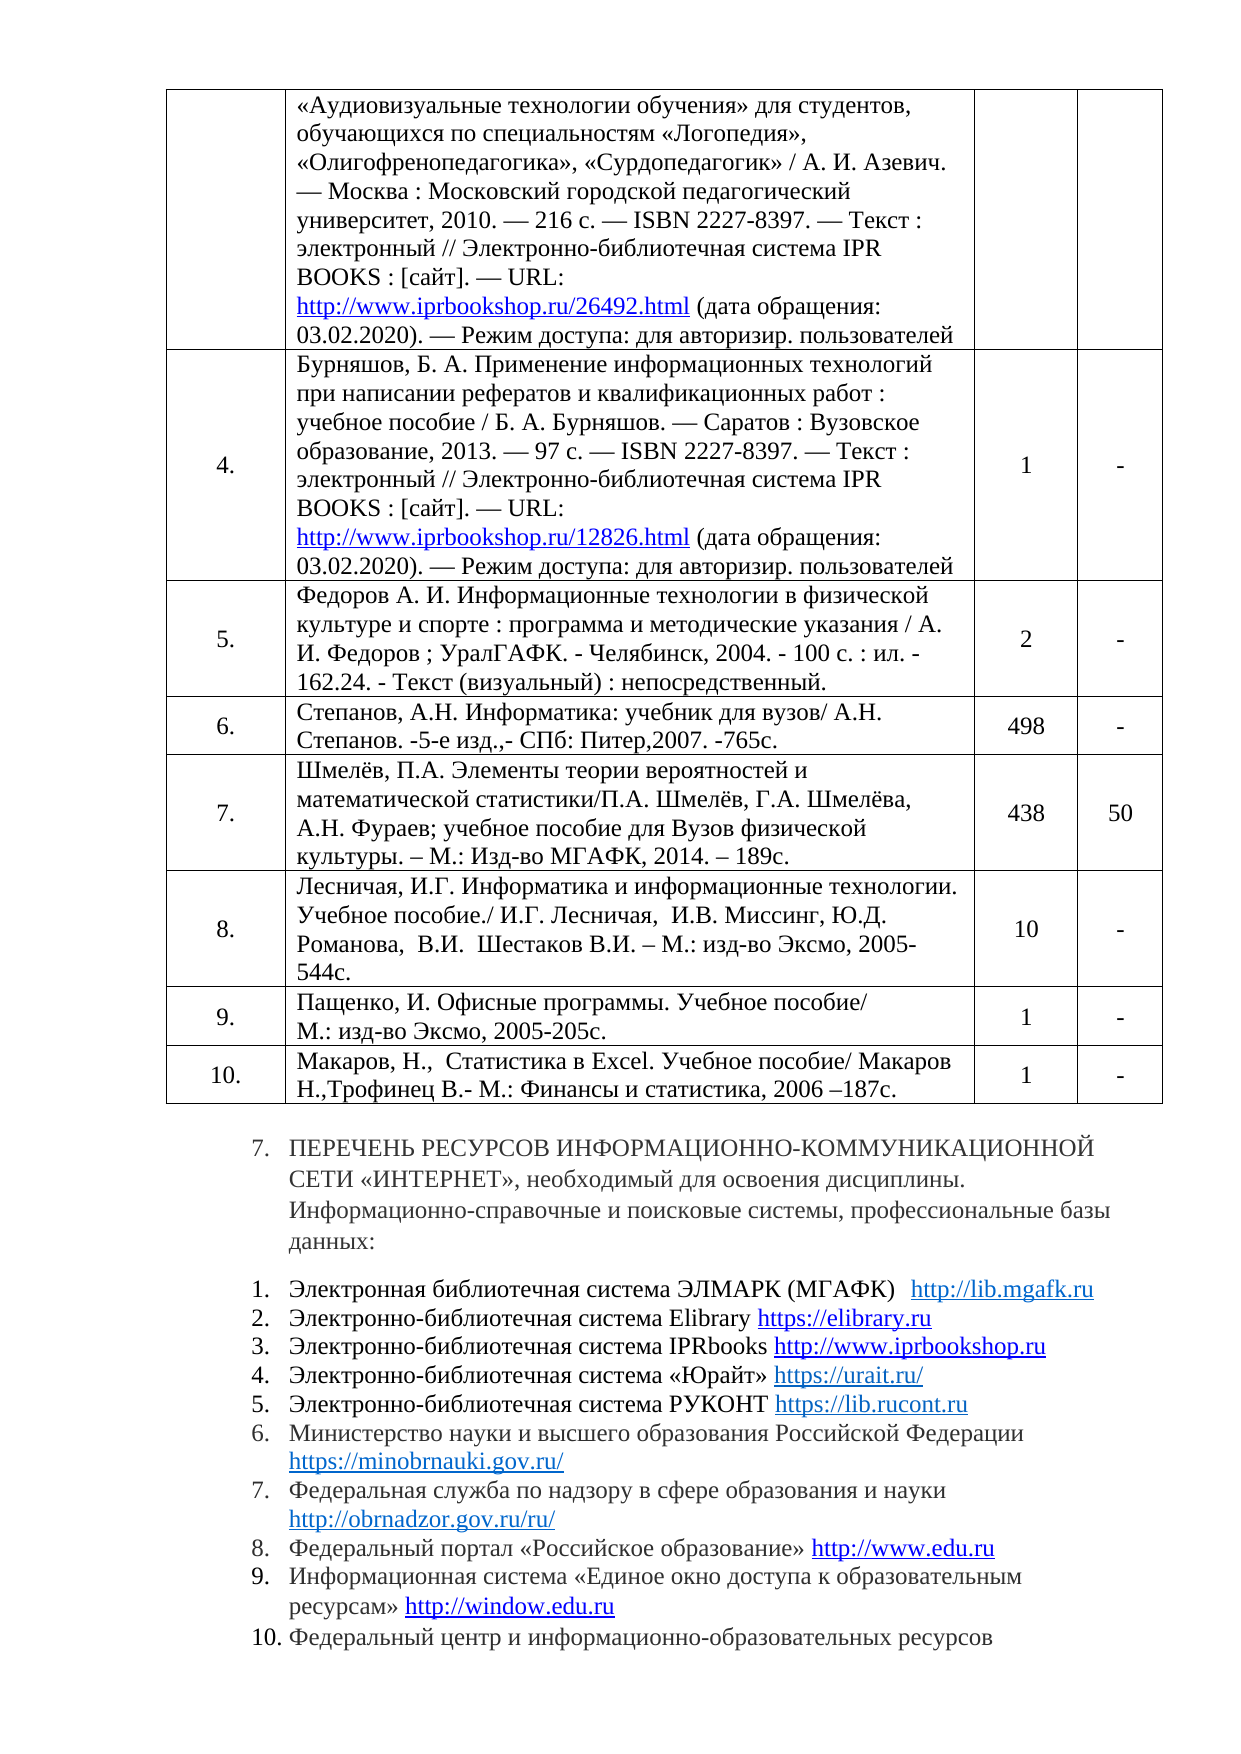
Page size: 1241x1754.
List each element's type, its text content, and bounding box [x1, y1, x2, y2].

table_cell 1 [975, 1046, 1077, 1103]
table_cell - [1078, 871, 1162, 986]
list Министерство науки и высшего образования Российской Федерации https://minobrnauki.gov.ru/ [251, 1418, 1122, 1475]
list ПЕРЕЧЕНЬ РЕСУРСОВ ИНФОРМАЦИОННО-КОММУНИКАЦИОННОЙ СЕТИ «ИНТЕРНЕТ», необходимый для освоения дисциплины. Информационно-справочные и поисковые системы, профессиональные базы данных: [251, 1133, 1122, 1255]
table_cell 10. [167, 1046, 285, 1103]
table_cell - [1078, 987, 1162, 1045]
table_cell Пащенко, И. Офисные программы. Учебное пособие/ М.: изд-во Эксмо, 2005-205с. [286, 987, 974, 1045]
list Электронно-библиотечная система Elibrary https://elibrary.ru [251, 1303, 1122, 1331]
table_cell - [1078, 1046, 1162, 1103]
table_cell 3. [167, 90, 285, 348]
table_cell 2 [975, 581, 1077, 696]
table_cell 438 [975, 755, 1077, 870]
table_cell 4. [167, 350, 285, 579]
list Информационная система «Единое окно доступа к образовательным ресурсам» http://window.edu.ru [251, 1561, 1122, 1620]
table_cell Шмелёв, П.А. Элементы теории вероятностей и математической статистики/П.А. Шмелёв, Г.А. Шмелёва, А.Н. Фураев; учебное пособие для Вузов физической культуры. – М.: Изд-во МГАФК, 2014. – 189с. [286, 755, 974, 870]
list Электронно-библиотечная система «Юрайт» https://urait.ru/ [251, 1360, 1122, 1389]
table_cell 6. [167, 697, 285, 754]
table_cell Степанов, А.Н. Информатика: учебник для вузов/ А.Н. Степанов. -5-е изд.,- СПб: Питер,2007. -765с. [286, 697, 974, 754]
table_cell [286, 90, 974, 348]
table_cell Федоров А. И. Информационные технологии в физической культуре и спорте : программа и методические указания / А. И. Федоров ; УралГАФК. - Челябинск, 2004. - 100 с. : ил. - 162.24. - Текст (визуальный) : непосредственный. [286, 581, 974, 696]
table_cell - [1078, 581, 1162, 696]
list Электронная библиотечная система ЭЛМАРК (МГАФК) http://lib.mgafk.ru [251, 1274, 1122, 1303]
table_cell 10 [975, 871, 1077, 986]
table_cell - [1078, 350, 1162, 579]
table_cell 7. [167, 755, 285, 870]
list Электронно-библиотечная система РУКОНТ https://lib.rucont.ru [251, 1389, 1122, 1418]
table_cell Бурняшов, Б. А. Применение информационных технологий при написании рефератов и квалификационных работ : учебное пособие / Б. А. Бурняшов. — Саратов : Вузовское образование, 2013. — 97 c. — ISBN 2227-8397. — Текст : электронный // Электронно-библиотечная система IPR BOOKS : [сайт]. — URL: http://www.iprbookshop.ru/12826.html (дата обращения: 03.02.2020). — Режим доступа: для авторизир. пользователей [286, 350, 974, 579]
table_cell 1 [975, 987, 1077, 1045]
table_cell Макаров, Н., Статистика в Excel. Учебное пособие/ Макаров Н.,Трофинец В.- М.: Финансы и статистика, 2006 –187с. [286, 1046, 974, 1103]
table_cell 1 [975, 90, 1077, 348]
table_cell 9. [167, 987, 285, 1045]
table_cell - [1078, 697, 1162, 754]
table_cell 1 [975, 350, 1077, 579]
list Федеральная служба по надзору в сфере образования и науки http://obrnadzor.gov.ru/ru/ [251, 1475, 1122, 1533]
table_cell 498 [975, 697, 1077, 754]
table_cell Лесничая, И.Г. Информатика и информационные технологии. Учебное пособие./ И.Г. Лесничая, И.В. Миссинг, Ю.Д. Романова, В.И. Шестаков В.И. – М.: изд-во Эксмо, 2005-544с. [286, 871, 974, 986]
table_cell - [1078, 90, 1162, 348]
table_cell 50 [1078, 755, 1162, 870]
table_cell 5. [167, 581, 285, 696]
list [251, 1622, 1122, 1650]
list Электронно-библиотечная система IPRbooks http://www.iprbookshop.ru [251, 1331, 1122, 1360]
list Федеральный портал «Российское образование» http://www.edu.ru [251, 1533, 1122, 1561]
table_cell 8. [167, 871, 285, 986]
